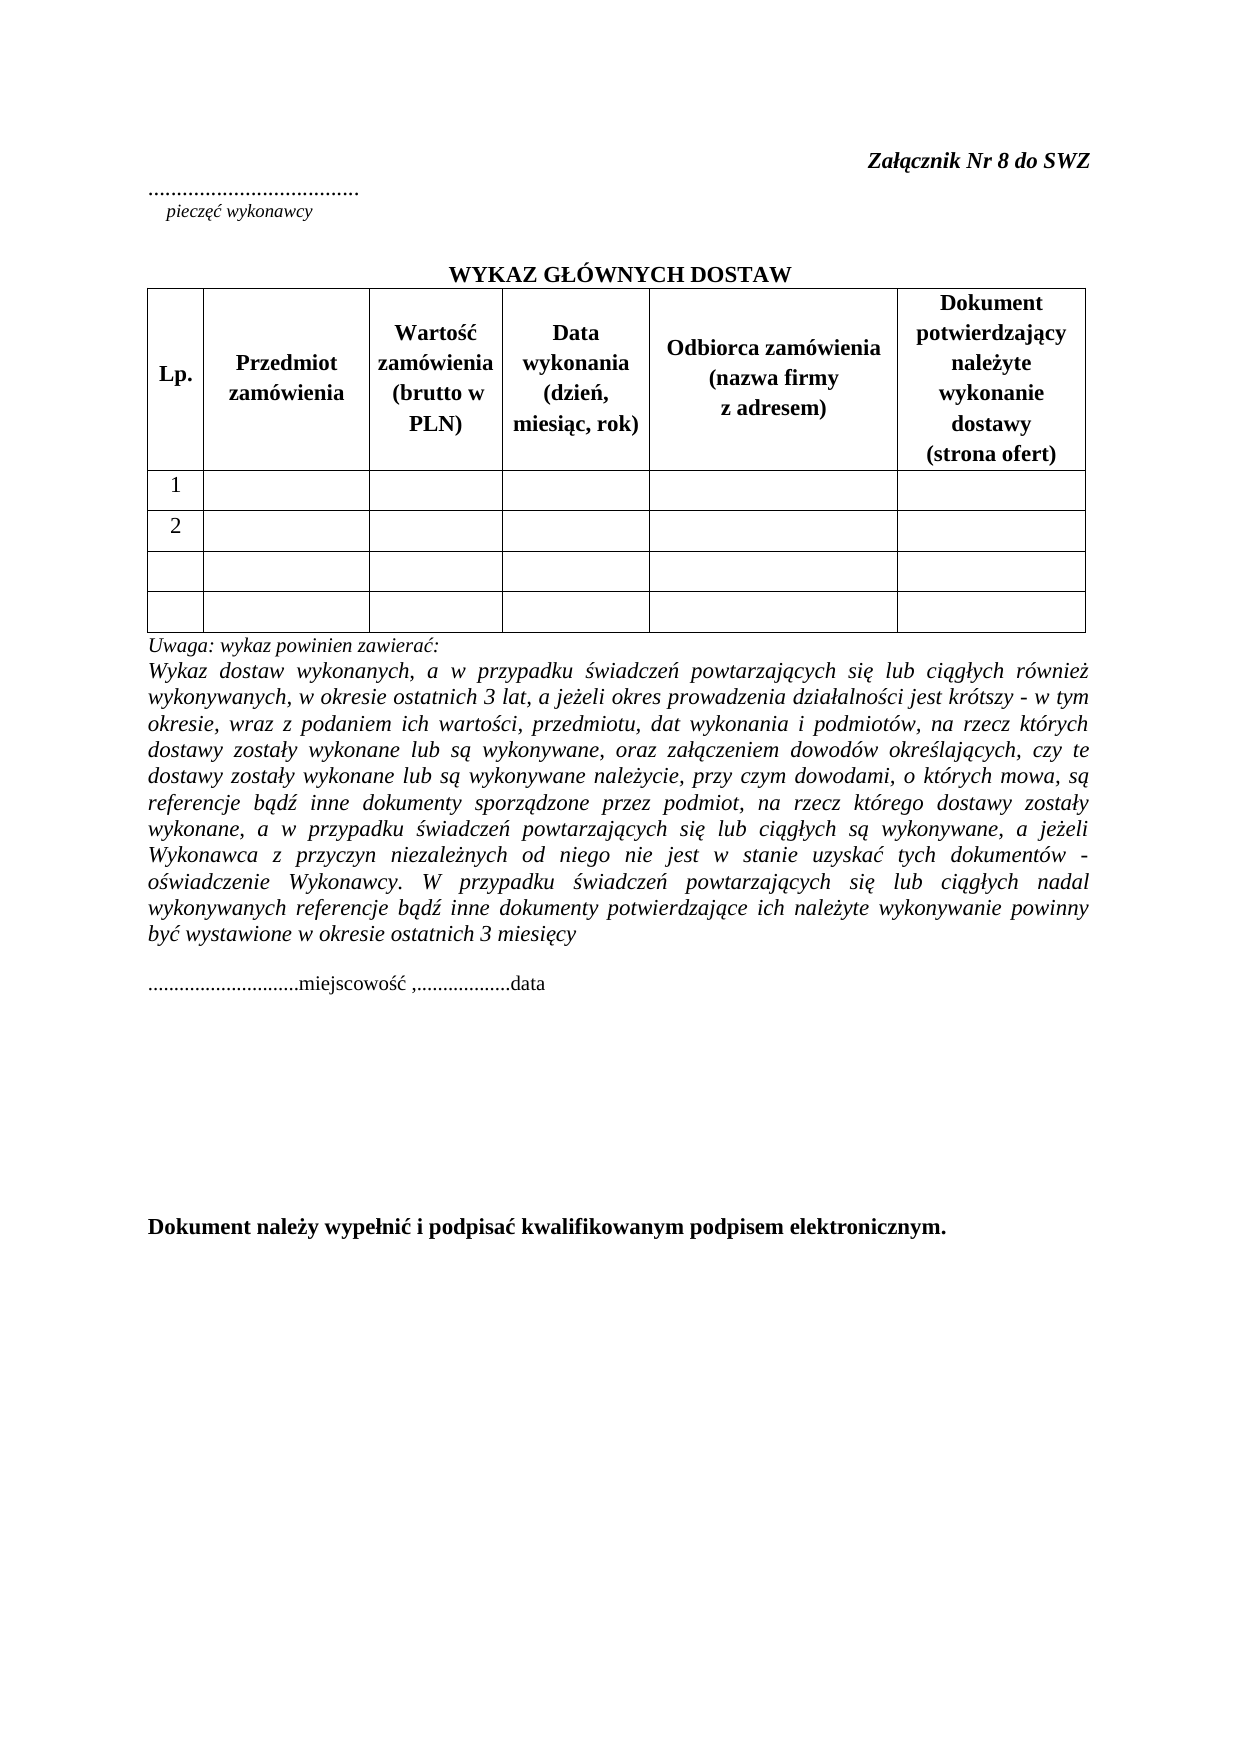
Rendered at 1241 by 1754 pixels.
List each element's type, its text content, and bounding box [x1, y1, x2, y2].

table_header Data wykonania (dzień, miesiąc, rok) [503, 289, 649, 470]
text ..................................... [148, 174, 1093, 200]
table_cell [650, 511, 897, 551]
table_cell [204, 511, 369, 551]
table_cell 1 [148, 471, 203, 510]
table_cell [370, 511, 502, 551]
table_cell [204, 552, 369, 591]
table_cell [898, 511, 1085, 551]
table_cell [650, 592, 897, 632]
table_header Dokument potwierdzający należyte wykonanie dostawy (strona ofert) [898, 289, 1085, 470]
text pieczęć wykonawcy [148, 200, 1093, 222]
table_cell [503, 552, 649, 591]
table_header Wartość zamówienia (brutto w PLN) [370, 289, 502, 470]
table_cell [204, 471, 369, 510]
text Dokument należy wypełnić i podpisać kwalifikowanym podpisem elektronicznym. [148, 1213, 1093, 1239]
table_cell [370, 552, 502, 591]
table_cell [204, 592, 369, 632]
table_cell [148, 592, 203, 632]
table_cell [650, 552, 897, 591]
text Załącznik Nr 8 do SWZ [148, 148, 1093, 174]
table_cell [370, 592, 502, 632]
table_header Odbiorca zamówienia (nazwa firmy z adresem) [650, 289, 897, 470]
table_cell 2 [148, 511, 203, 551]
table_cell [503, 511, 649, 551]
table_cell [148, 552, 203, 591]
table_cell [503, 592, 649, 632]
text Wykaz dostaw wykonanych, a w przypadku świadczeń powtarzających się lub ciągłych również wykonywanych, w okresie ostatnich 3 lat, a jeżeli okres prowadzenia działalności jest krótszy - w tym okresie, wraz z podaniem ich wartości, przedmiotu, dat wykonania i podmiotów, na rzecz których dostawy zostały wykonane lub są wykonywane, oraz załączeniem dowodów określających, czy te dostawy zostały wykonane lub są wykonywane należycie, przy czym dowodami, o których mowa, są referencje bądź inne dokumenty sporządzone przez podmiot, na rzecz którego dostawy zostały wykonane, a w przypadku świadczeń powtarzających się lub ciągłych są wykonywane, a jeżeli Wykonawca z przyczyn niezależnych od niego nie jest w stanie uzyskać tych dokumentów - oświadczenie Wykonawcy. W przypadku świadczeń powtarzających się lub ciągłych nadal wykonywanych referencje bądź inne dokumenty potwierdzające ich należyte wykonywanie powinny być wystawione w okresie ostatnich 3 miesięcy [148, 657, 1093, 947]
table_header Przedmiot zamówienia [204, 289, 369, 470]
table_cell [503, 471, 649, 510]
table_cell [370, 471, 502, 510]
text .............................miejscowość ,..................data [148, 971, 1093, 1019]
text Uwaga: wykaz powinien zawierać: [148, 633, 1093, 657]
text WYKAZ GŁÓWNYCH DOSTAW [148, 261, 1093, 288]
table_header Lp. [148, 289, 203, 470]
table_cell [898, 471, 1085, 510]
table_cell [898, 552, 1085, 591]
table_cell [898, 592, 1085, 632]
table_cell [650, 471, 897, 510]
